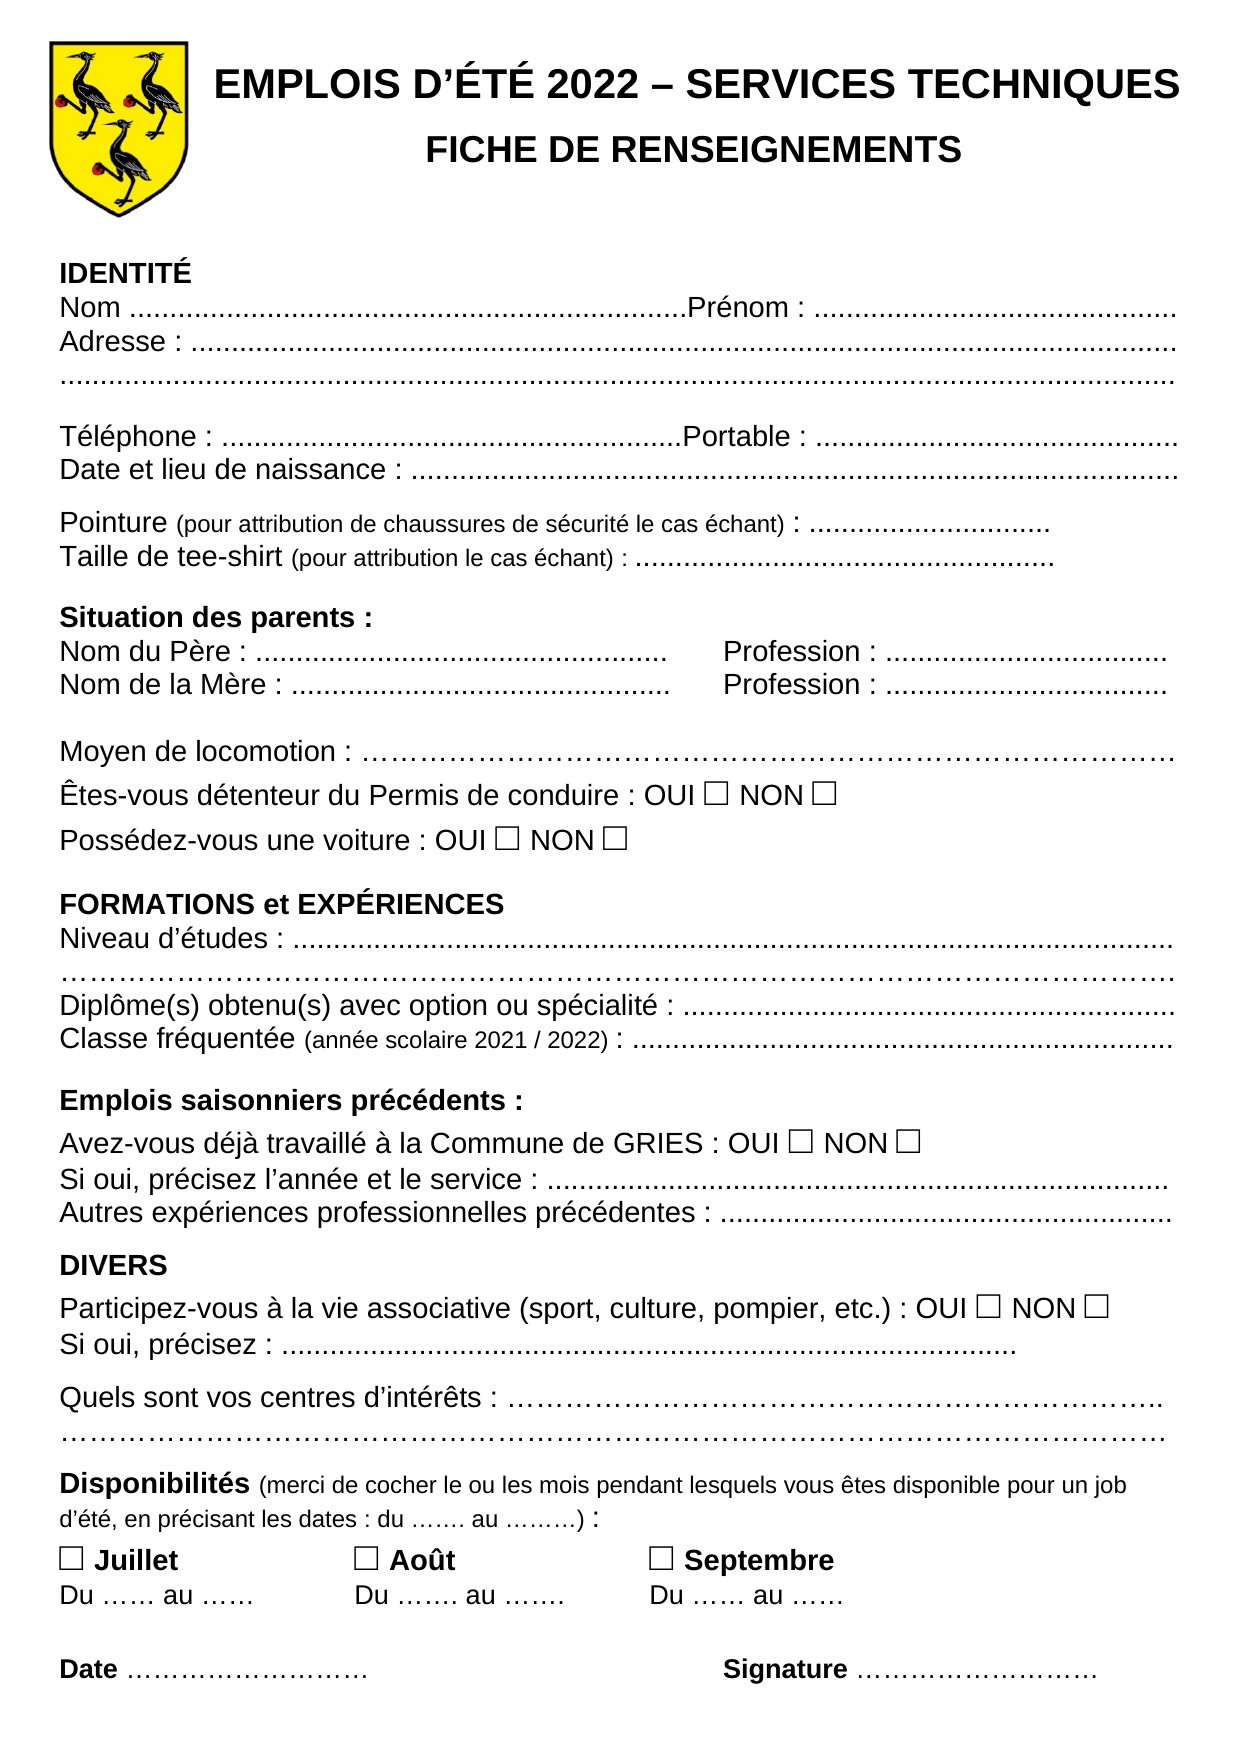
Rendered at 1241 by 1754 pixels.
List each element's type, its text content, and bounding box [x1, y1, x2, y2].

text IDENTITÉ Nom .....................................................................Prénom : ............................................. Adresse : .......................................................................................................................... [59, 257, 1181, 357]
text FICHE DE RENSEIGNEMENTS [207, 127, 1181, 171]
text Situation des parents : Nom du Père : ................................................... Profession : ................................... [59, 600, 1181, 667]
text Emplois saisonniers précédents : [59, 1083, 1181, 1116]
picture [46, 35, 190, 220]
text Date ……………………… Signature ……………………… [59, 1653, 1181, 1685]
text …………………………………………………………………………………………………… [59, 1414, 1181, 1447]
text Disponibilités (merci de cocher le ou les mois pendant lesquels vous êtes disponible pour un job d’été, en précisant les dates : du ……. au ………) : □ Juillet □ Août □ Septembre [59, 1466, 1181, 1579]
text Du …… au …… Du ……. au ……. Du …… au …… [59, 1579, 1181, 1610]
text Moyen de locomotion : ………………………………………………………………………… Êtes-vous détenteur du Permis de conduire : OUI □ NON □ Possédez-vous une voiture : OUI □ NON □ [59, 734, 1181, 887]
text .......................................................................................................................................... [59, 357, 1181, 419]
text Pointure (pour attribution de chaussures de sécurité le cas échant) : .............................. Taille de tee-shirt (pour attribution le cas échant) : .................................................... [59, 505, 1181, 600]
text Nom de la Mère : ............................................... Profession : ................................... [59, 667, 1181, 701]
text FORMATIONS et EXPÉRIENCES Niveau d’études : ............................................................................................................. [59, 887, 1181, 954]
text Quels sont vos centres d’intérêts : ………………………………………………………….. [59, 1361, 1181, 1414]
text DIVERS Participez-vous à la vie associative (sport, culture, pompier, etc.) : OUI □ NON □ Si oui, précisez : ........................................................................................... [59, 1248, 1181, 1361]
text Téléphone : .........................................................Portable : ............................................. Date et lieu de naissance : ............................................................................................... [59, 419, 1181, 486]
text Avez-vous déjà travaillé à la Commune de GRIES : OUI □ NON □ Si oui, précisez l’année et le service : ............................................................................. Autres expériences professionnelles précédentes : ........................................................ [59, 1116, 1181, 1229]
text EMPLOIS D’ÉTÉ 2022 – SERVICES TECHNIQUES [190, 59, 1181, 107]
text ……………………………………………………………………………………………………. Diplôme(s) obtenu(s) avec option ou spécialité : ............................................................. Classe fréquentée (année scolaire 2021 / 2022) : ................................................................... [59, 954, 1181, 1083]
